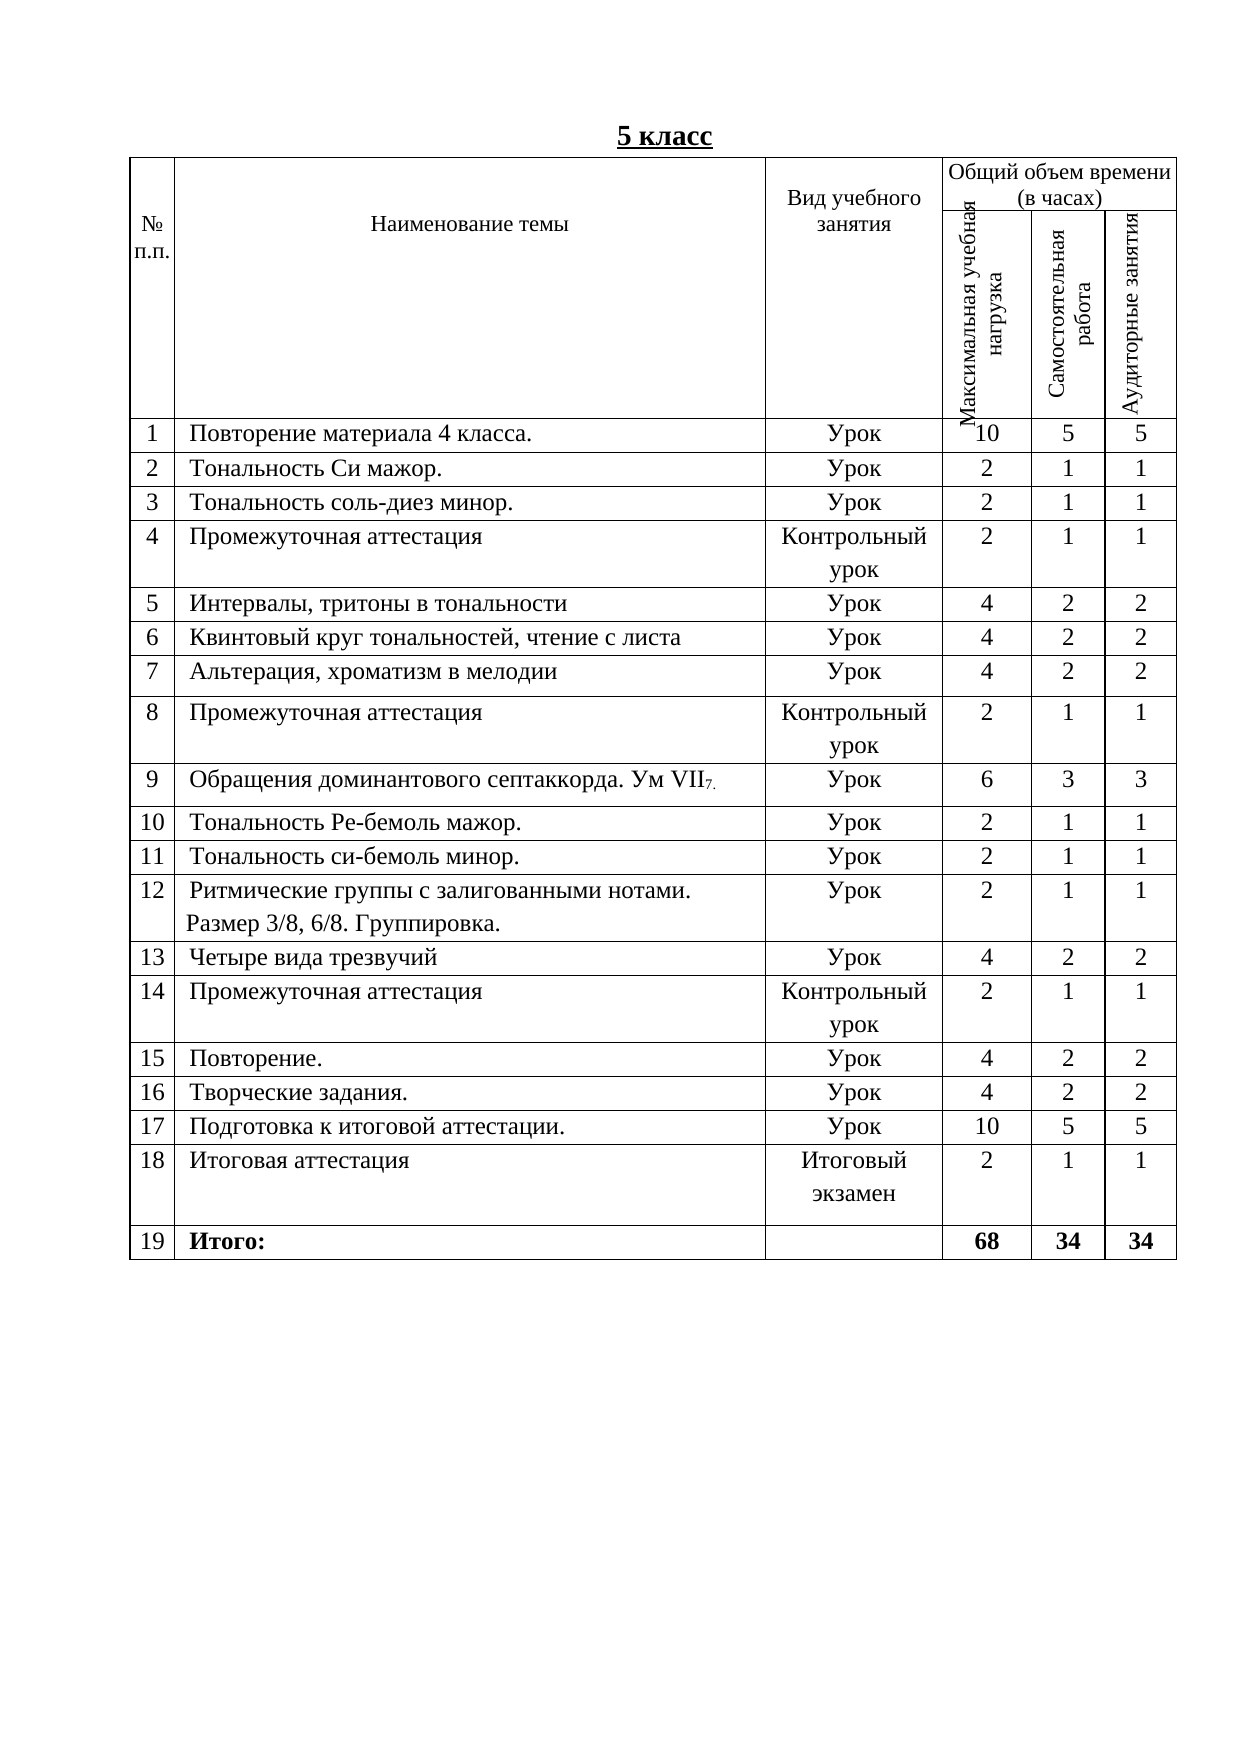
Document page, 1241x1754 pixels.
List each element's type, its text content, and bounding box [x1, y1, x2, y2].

table_cell Ритмические группы с залигованными нотами. Размер 3/8, 6/8. Группировка. [175, 875, 765, 941]
table_cell Повторение материала 4 класса. [175, 419, 765, 452]
table_cell 17 [131, 1111, 174, 1144]
table_cell Урок [766, 588, 942, 621]
table_cell Контрольный урок [766, 697, 942, 763]
table_cell 4 [943, 622, 1031, 655]
table_cell Итоговая аттестация [175, 1145, 765, 1225]
table_cell 2 [1032, 656, 1104, 696]
table_cell 7 [131, 656, 174, 696]
table_cell 1 [1032, 807, 1104, 840]
table_cell 15 [131, 1043, 174, 1076]
table_cell Урок [766, 841, 942, 874]
table_cell 2 [943, 875, 1031, 941]
table_cell 6 [131, 622, 174, 655]
table_cell Итого: [175, 1226, 765, 1259]
table_cell 2 [1032, 622, 1104, 655]
table_cell 1 [1032, 487, 1104, 520]
table_cell 4 [943, 942, 1031, 975]
table_cell Урок [766, 1111, 942, 1144]
table_cell Повторение. [175, 1043, 765, 1076]
table_cell 1 [1106, 521, 1176, 587]
table_cell 2 [943, 487, 1031, 520]
table_cell 1 [1032, 1145, 1104, 1225]
table_cell Промежуточная аттестация [175, 976, 765, 1042]
table_cell Промежуточная аттестация [175, 697, 765, 763]
table_header № п.п. [131, 158, 174, 417]
table_header Наименование темы [175, 158, 765, 417]
table_cell Промежуточная аттестация [175, 521, 765, 587]
table_cell Урок [766, 453, 942, 486]
table_cell 2 [1032, 942, 1104, 975]
table_cell Максимальная учебная нагрузка [943, 211, 1031, 417]
table_cell 2 [1106, 1043, 1176, 1076]
table_cell 2 [943, 807, 1031, 840]
table_cell 9 [131, 764, 174, 806]
table_cell 16 [131, 1077, 174, 1110]
table_cell Урок [766, 942, 942, 975]
table_cell Урок [766, 1043, 942, 1076]
table_cell Интервалы, тритоны в тональности [175, 588, 765, 621]
text 5 класс [177, 118, 1152, 152]
table_cell Тональность си-бемоль минор. [175, 841, 765, 874]
table_cell 2 [1106, 656, 1176, 696]
table_cell Урок [766, 622, 942, 655]
table_cell 3 [131, 487, 174, 520]
table_cell 4 [943, 588, 1031, 621]
table_cell 4 [943, 1043, 1031, 1076]
table_cell Творческие задания. [175, 1077, 765, 1110]
table_cell 11 [131, 841, 174, 874]
table_cell 5 [1106, 419, 1176, 452]
table_cell 2 [1106, 588, 1176, 621]
table_cell Урок [766, 487, 942, 520]
table_cell 1 [1032, 976, 1104, 1042]
table_cell 3 [1106, 764, 1176, 806]
table_cell Урок [766, 764, 942, 806]
table_cell 18 [131, 1145, 174, 1225]
table_header Общий объем времени (в часах) [943, 158, 1176, 210]
table_cell Обращения доминантового септаккорда. Ум VII7. [175, 764, 765, 806]
table_cell Тональность Си мажор. [175, 453, 765, 486]
table_cell Итоговый экзамен [766, 1145, 942, 1225]
table_cell Тональность соль-диез минор. [175, 487, 765, 520]
table_cell Урок [766, 807, 942, 840]
table_cell Контрольный урок [766, 521, 942, 587]
table_cell 12 [131, 875, 174, 941]
table_cell 1 [131, 419, 174, 452]
table_cell 34 [1032, 1226, 1104, 1259]
table_cell Контрольный урок [766, 976, 942, 1042]
table_cell 1 [1106, 841, 1176, 874]
table_cell 4 [131, 521, 174, 587]
table_cell 1 [1106, 807, 1176, 840]
table_cell 4 [943, 656, 1031, 696]
table_cell 6 [943, 764, 1031, 806]
table_cell 2 [1106, 942, 1176, 975]
table_cell 1 [1032, 697, 1104, 763]
table_cell Урок [766, 875, 942, 941]
table_cell Урок [766, 419, 942, 452]
table_cell Самостоятельная работа [1032, 211, 1104, 417]
table_cell 68 [943, 1226, 1031, 1259]
table_cell 1 [1106, 976, 1176, 1042]
table_cell 3 [1032, 764, 1104, 806]
table_cell 2 [943, 697, 1031, 763]
table_cell Урок [766, 656, 942, 696]
table_cell 2 [1106, 622, 1176, 655]
table_cell 13 [131, 942, 174, 975]
table_cell 5 [1106, 1111, 1176, 1144]
table_cell Квинтовый круг тональностей, чтение с листа [175, 622, 765, 655]
table_cell 1 [1106, 453, 1176, 486]
table_cell 2 [131, 453, 174, 486]
table_cell 2 [943, 521, 1031, 587]
table_cell 2 [943, 453, 1031, 486]
table_cell 10 [943, 1111, 1031, 1144]
table_header Вид учебного занятия [766, 158, 942, 417]
table_cell 1 [1032, 521, 1104, 587]
table_cell 2 [943, 976, 1031, 1042]
table_cell 1 [1106, 875, 1176, 941]
table_cell 2 [1032, 588, 1104, 621]
table_cell 10 [943, 419, 1031, 452]
table_cell 10 [131, 807, 174, 840]
table_cell Аудиторные занятия [1106, 211, 1176, 417]
table_cell 2 [943, 1145, 1031, 1225]
table_cell Урок [766, 1077, 942, 1110]
table_cell 1 [1106, 1145, 1176, 1225]
table_cell Альтерация, хроматизм в мелодии [175, 656, 765, 696]
table_cell 8 [131, 697, 174, 763]
table_cell 4 [943, 1077, 1031, 1110]
table_cell 2 [1032, 1043, 1104, 1076]
table_cell 1 [1032, 841, 1104, 874]
table_cell 5 [1032, 419, 1104, 452]
table_cell Тональность Ре-бемоль мажор. [175, 807, 765, 840]
table_cell 34 [1106, 1226, 1176, 1259]
table_cell [766, 1226, 942, 1259]
table_cell 1 [1032, 875, 1104, 941]
table_cell 2 [1032, 1077, 1104, 1110]
table_cell 1 [1032, 453, 1104, 486]
table_cell Четыре вида трезвучий [175, 942, 765, 975]
table_cell 1 [1106, 697, 1176, 763]
table_cell 2 [1106, 1077, 1176, 1110]
table_cell 1 [1106, 487, 1176, 520]
table_cell 5 [131, 588, 174, 621]
table_cell 5 [1032, 1111, 1104, 1144]
table_cell 14 [131, 976, 174, 1042]
table_cell 2 [943, 841, 1031, 874]
table_cell 19 [131, 1226, 174, 1259]
table_cell Подготовка к итоговой аттестации. [175, 1111, 765, 1144]
